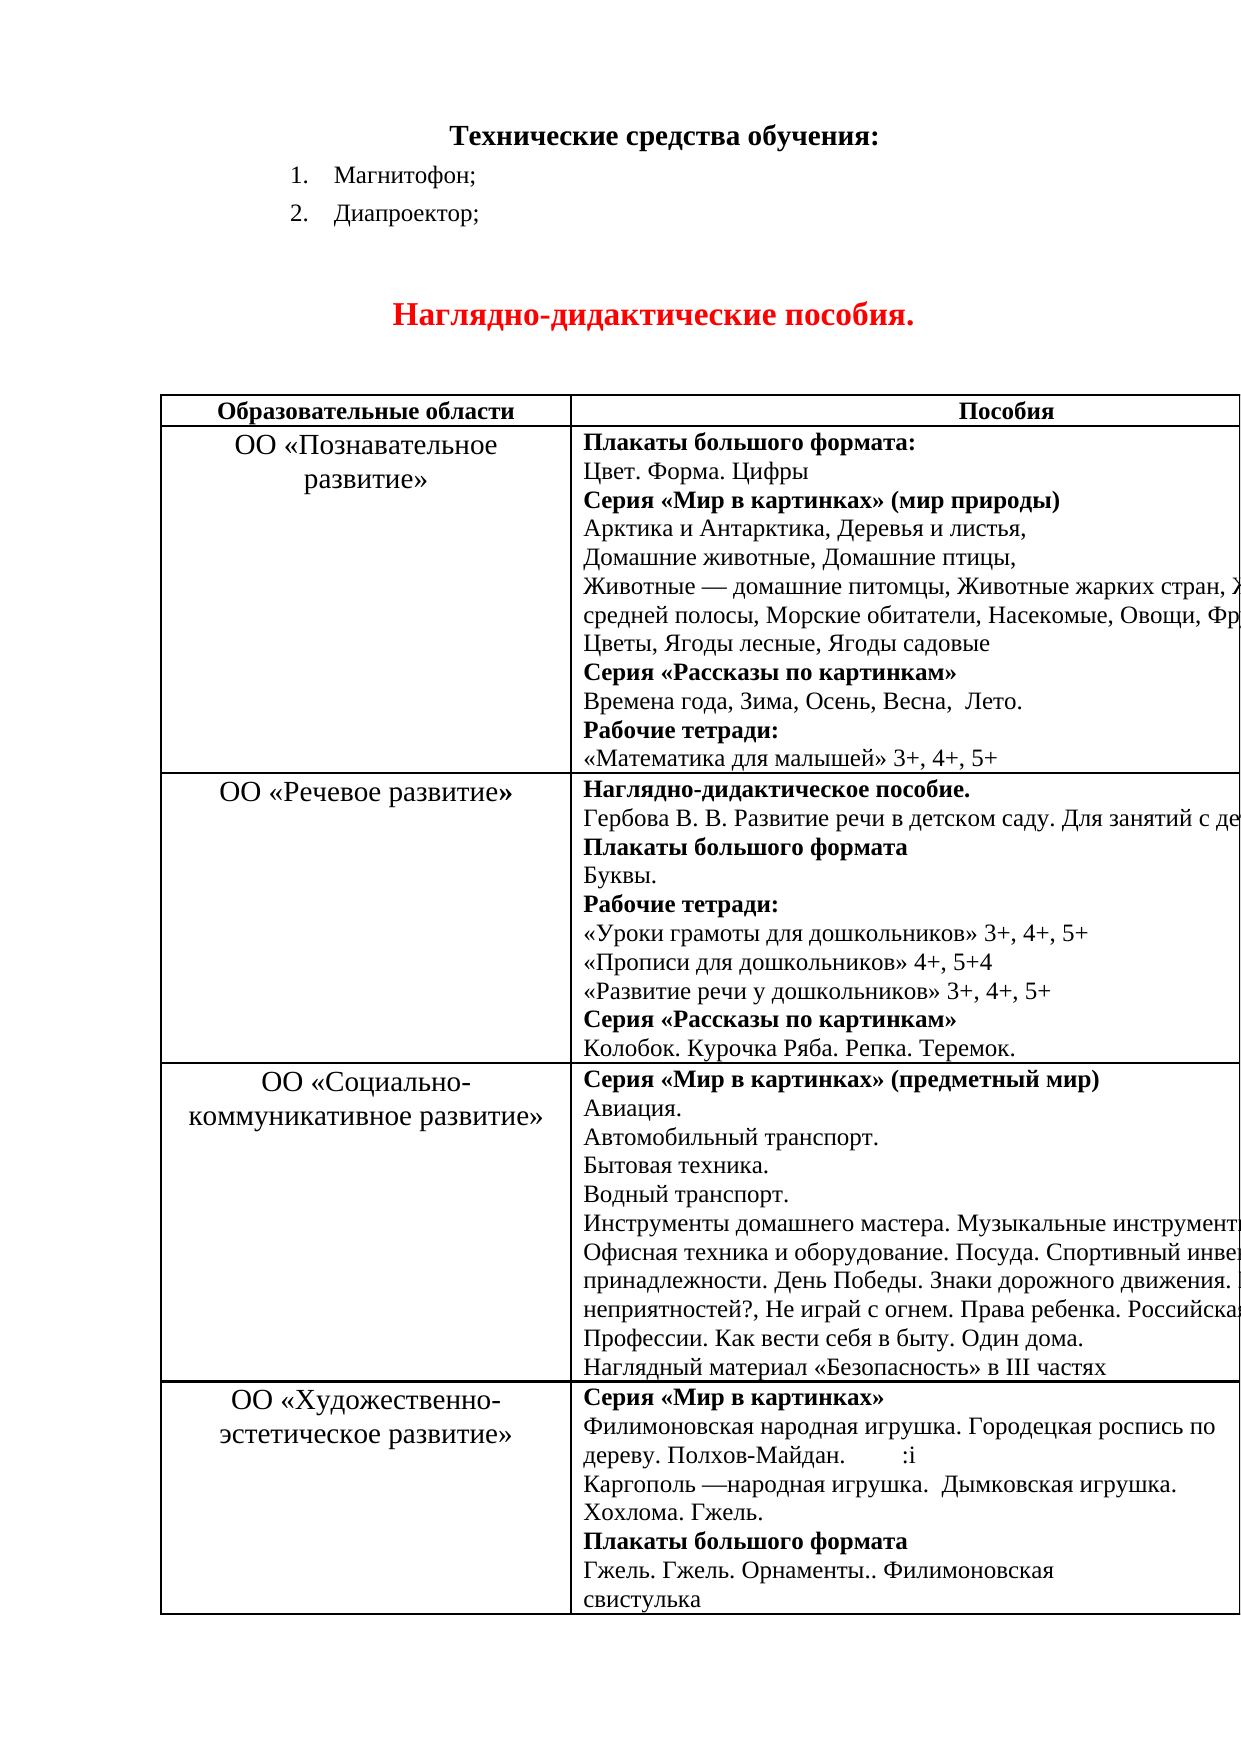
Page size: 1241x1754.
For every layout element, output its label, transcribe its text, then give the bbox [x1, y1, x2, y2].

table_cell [162, 1383, 570, 1612]
table_cell Наглядно-дидактическое пособие. Гербова В. В. Развитие речи в детском саду. Для занятий с детьми 3-4 лет: Плакаты большого формата Буквы. Рабочие тетради: «Уроки грамоты для дошкольников» 3+, 4+, 5+ «Прописи для дошкольников» 4+, 5+4 «Развитие речи у дошкольников» 3+, 4+, 5+ Серия «Рассказы по картинкам» Колобок. Курочка Ряба. Репка. Теремок. [572, 774, 1239, 1062]
table_header Образовательные области [162, 396, 570, 425]
table_cell ОО «Социально-коммуникативное развитие» [162, 1064, 570, 1380]
list Магнитофон; [290, 152, 1152, 189]
table_cell Серия «Мир в картинках» (предметный мир) Авиация. Автомобильный транспорт. Бытовая техника. Водный транспорт. Инструменты домашнего мастера. Музыкальные инструменты. Офисная техника и оборудование. Посуда. Спортивный инвентарь. Школьные принадлежности. День Победы. Знаки дорожного движения. Как избежать неприятностей?, Не играй с огнем. Права ребенка. Российская геральдика. Профессии. Как вести себя в быту. Один дома. Наглядный материал «Безопасность» в III частях [572, 1064, 1239, 1380]
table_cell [572, 1383, 1239, 1612]
table_cell Плакаты большого формата: Цвет. Форма. Цифры Серия «Мир в картинках» (мир природы) Арктика и Антарктика, Деревья и листья, Домашние животные, Домашние птицы, Животные — домашние питомцы, Животные жарких стран, Животные средней полосы, Морские обитатели, Насекомые, Овощи, Фрукты Цветы, Ягоды лесные, Ягоды садовые Серия «Рассказы по картинкам» Времена года, Зима, Осень, Весна, Лето. Рабочие тетради: «Математика для малышей» 3+, 4+, 5+ [572, 427, 1239, 772]
text Наглядно-дидактические пособия. [251, 294, 1152, 332]
list Диапроектор; [290, 189, 1152, 227]
table_cell ОО «Познавательное развитие» [162, 427, 570, 772]
table_cell ОО «Речевое развитие» [162, 774, 570, 1062]
text Технические средства обучения: [177, 118, 1152, 152]
table_header Пособия [572, 396, 1239, 425]
